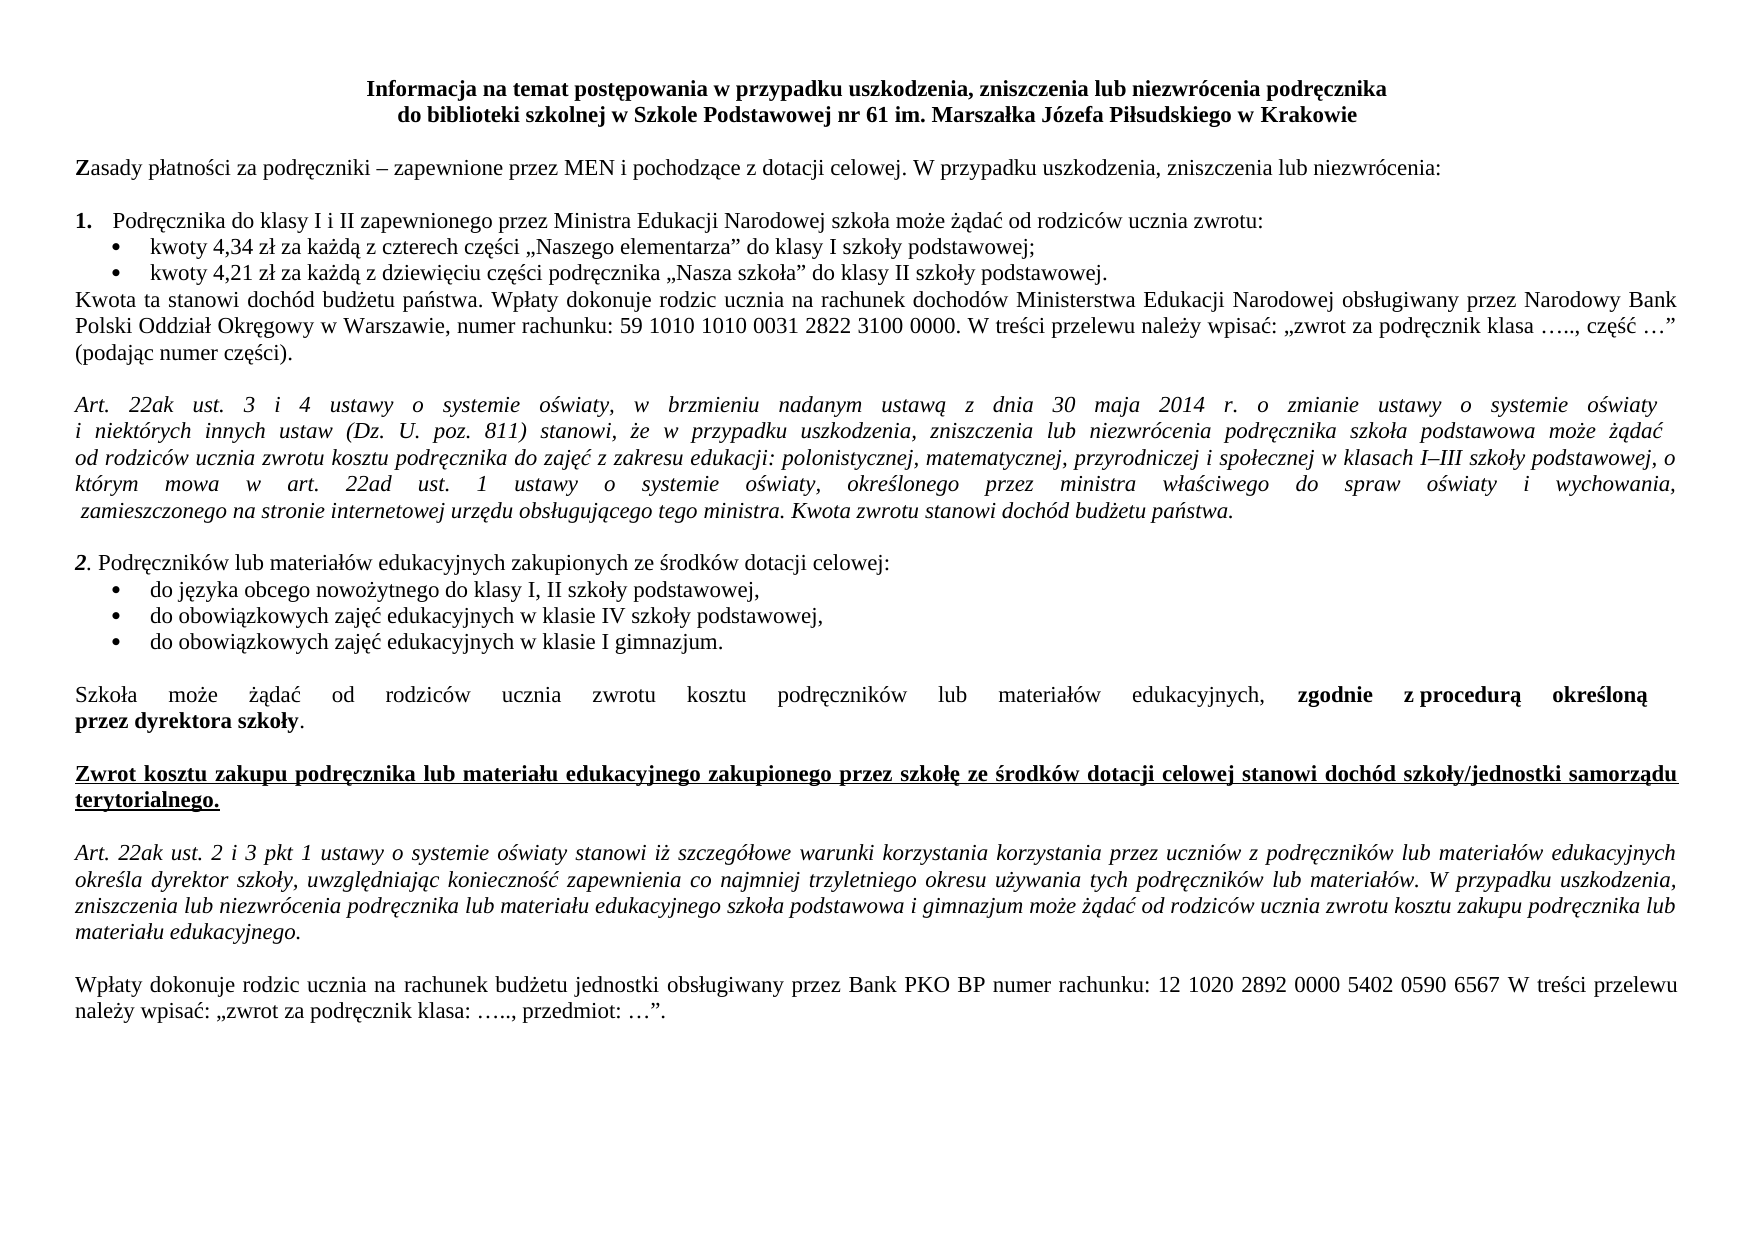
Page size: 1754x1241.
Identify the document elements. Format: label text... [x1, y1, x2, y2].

list do języka obcego nowożytnego do klasy I, II szkoły podstawowej, [112, 576, 1679, 602]
text 2. Podręczników lub materiałów edukacyjnych zakupionych ze środków dotacji celowej: [75, 549, 1679, 576]
text Art. 22ak ust. 3 i 4 ustawy o systemie oświaty, w brzmieniu nadanym ustawą z dnia 30 maja 2014 r. o zmianie ustawy o systemie oświaty i niektórych innych ustaw (Dz. U. poz. 811) stanowi, że w przypadku uszkodzenia, zniszczenia lub niezwrócenia podręcznika szkoła podstawowa może żądać od rodziców ucznia zwrotu kosztu podręcznika do zajęć z zakresu edukacji: polonistycznej, matematycznej, przyrodniczej i społecznej w klasach I–III szkoły podstawowej, o którym mowa w art. 22ad ust. 1 ustawy o systemie oświaty, określonego przez ministra właściwego do spraw oświaty i wychowania, zamieszczonego na stronie internetowej urzędu obsługującego tego ministra. Kwota zwrotu stanowi dochód budżetu państwa. [75, 391, 1679, 523]
text Zasady płatności za podręczniki – zapewnione przez MEN i pochodzące z dotacji celowej. W przypadku uszkodzenia, zniszczenia lub niezwrócenia: [75, 154, 1679, 180]
text do biblioteki szkolnej w Szkole Podstawowej nr 61 im. Marszałka Józefa Piłsudskiego w Krakowie [75, 101, 1679, 128]
list kwoty 4,34 zł za każdą z czterech części „Naszego elementarza” do klasy I szkoły podstawowej; [112, 233, 1679, 259]
text Wpłaty dokonuje rodzic ucznia na rachunek budżetu jednostki obsługiwany przez Bank PKO BP numer rachunku: 12 1020 2892 0000 5402 0590 6567 W treści przelewu należy wpisać: „zwrot za podręcznik klasa: ….., przedmiot: …”. [75, 971, 1679, 1024]
text Informacja na temat postępowania w przypadku uszkodzenia, zniszczenia lub niezwrócenia podręcznika [75, 75, 1679, 101]
list do obowiązkowych zajęć edukacyjnych w klasie I gimnazjum. [112, 628, 1679, 655]
text Zwrot kosztu zakupu podręcznika lub materiału edukacyjnego zakupionego przez szkołę ze środków dotacji celowej stanowi dochód szkoły/jednostki samorządu terytorialnego. [75, 784, 1679, 813]
text Szkoła może żądać od rodziców ucznia zwrotu kosztu podręczników lub materiałów edukacyjnych, zgodnie z procedurą określoną przez dyrektora szkoły. [75, 681, 1679, 734]
text Zwrot kosztu zakupu podręcznika lub materiału edukacyjnego zakupionego przez szkołę ze środków dotacji celowej stanowi dochód szkoły/jednostki samorządu terytorialnego. [75, 760, 1679, 783]
text Art. 22ak ust. 2 i 3 pkt 1 ustawy o systemie oświaty stanowi iż szczegółowe warunki korzystania korzystania przez uczniów z podręczników lub materiałów edukacyjnych określa dyrektor szkoły, uwzględniając konieczność zapewnienia co najmniej trzyletniego okresu używania tych podręczników lub materiałów. W przypadku uszkodzenia, zniszczenia lub niezwrócenia podręcznika lub materiału edukacyjnego szkoła podstawowa i gimnazjum może żądać od rodziców ucznia zwrotu kosztu zakupu podręcznika lub materiału edukacyjnego. [75, 839, 1679, 945]
list Podręcznika do klasy I i II zapewnionego przez Ministra Edukacji Narodowej szkoła może żądać od rodziców ucznia zwrotu: [75, 207, 1679, 233]
list kwoty 4,21 zł za każdą z dziewięciu części podręcznika „Nasza szkoła” do klasy II szkoły podstawowej. [112, 259, 1679, 286]
text Kwota ta stanowi dochód budżetu państwa. Wpłaty dokonuje rodzic ucznia na rachunek dochodów Ministerstwa Edukacji Narodowej obsługiwany przez Narodowy Bank Polski Oddział Okręgowy w Warszawie, numer rachunku: 59 1010 1010 0031 2822 3100 0000. W treści przelewu należy wpisać: „zwrot za podręcznik klasa ….., część …” (podając numer części). [75, 286, 1679, 365]
list do obowiązkowych zajęć edukacyjnych w klasie IV szkoły podstawowej, [112, 602, 1679, 628]
